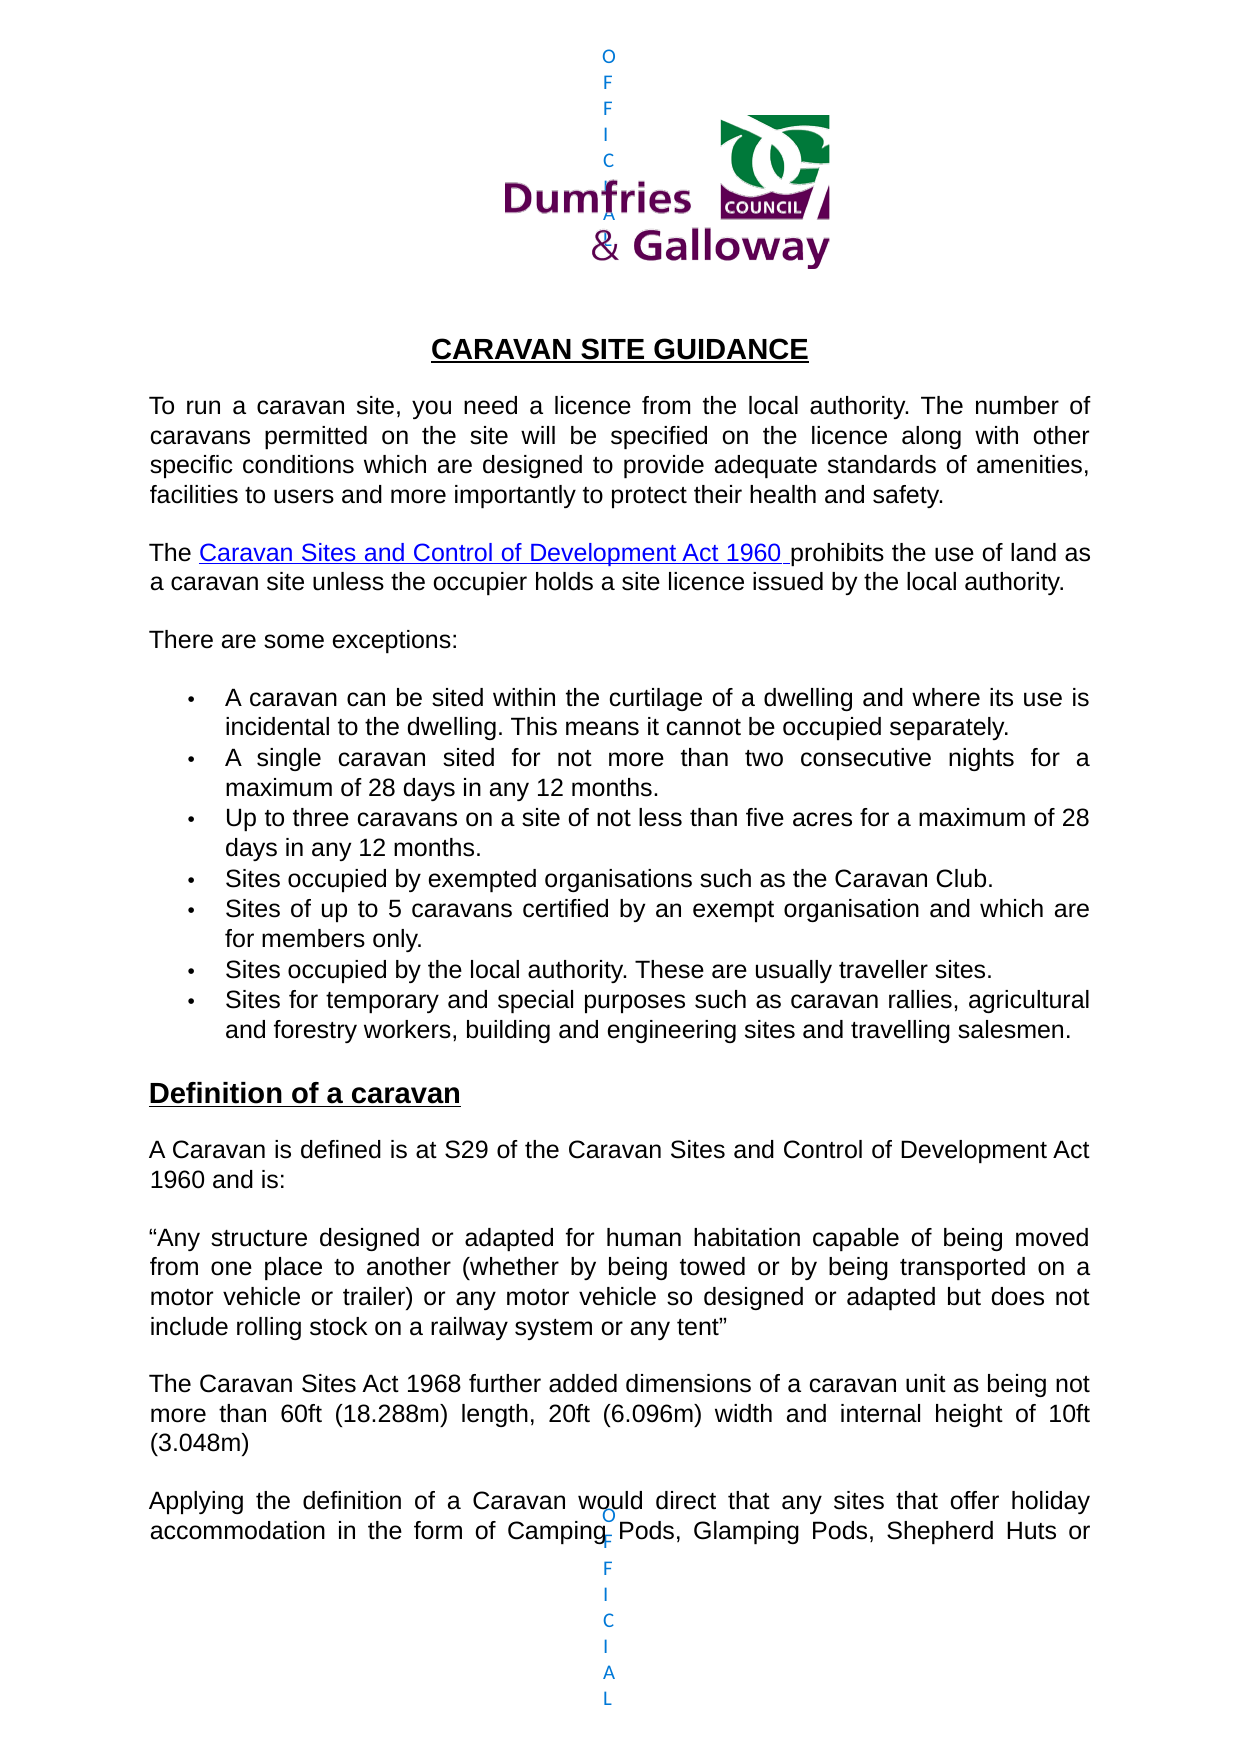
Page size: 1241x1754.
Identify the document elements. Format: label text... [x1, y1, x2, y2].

text A Caravan is defined is at S29 of the Caravan Sites and Control of Development Act 1960 and is: [148, 1135, 1092, 1194]
text The Caravan Sites and Control of Development Act 1960 prohibits the use of land as a caravan site unless the occupier holds a site licence issued by the local authority. [148, 537, 1092, 596]
subtitle CARAVAN SITE GUIDANCE [132, 332, 1108, 366]
picture [505, 115, 830, 269]
list A single caravan sited for not more than two consecutive nights for a maximum of 28 days in any 12 months. [187, 743, 1092, 801]
list Sites of up to 5 caravans certified by an exempt organisation and which are for members only. [187, 894, 1092, 953]
list Sites for temporary and special purposes such as caravan rallies, agricultural and forestry workers, building and engineering sites and travelling salesmen. [187, 986, 1092, 1044]
text The Caravan Sites Act 1968 further added dimensions of a caravan unit as being not more than 60ft (18.288m) length, 20ft (6.096m) width and internal height of 10ft (3.048m) [148, 1369, 1092, 1457]
text To run a caravan site, you need a licence from the local authority. The number of caravans permitted on the site will be specified on the licence along with other specific conditions which are designed to provide adequate standards of amenities, facilities to users and more importantly to protect their health and safety. [148, 391, 1092, 508]
list Up to three caravans on a site of not less than five acres for a maximum of 28 days in any 12 months. [187, 803, 1092, 862]
list Sites occupied by the local authority. These are usually traveller sites. [187, 955, 1092, 983]
list A caravan can be sited within the curtilage of a dwelling and where its use is incidental to the dwelling. This means it cannot be occupied separately. [187, 683, 1092, 741]
subtitle Definition of a caravan [148, 1077, 1173, 1110]
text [148, 1486, 1092, 1545]
text “Any structure designed or adapted for human habitation capable of being moved from one place to another (whether by being towed or by being transported on a motor vehicle or trailer) or any motor vehicle so designed or adapted but does not include rolling stock on a railway system or any tent” [148, 1223, 1092, 1340]
list Sites occupied by exempted organisations such as the Caravan Club. [187, 864, 1092, 892]
text There are some exceptions: [148, 625, 1092, 654]
